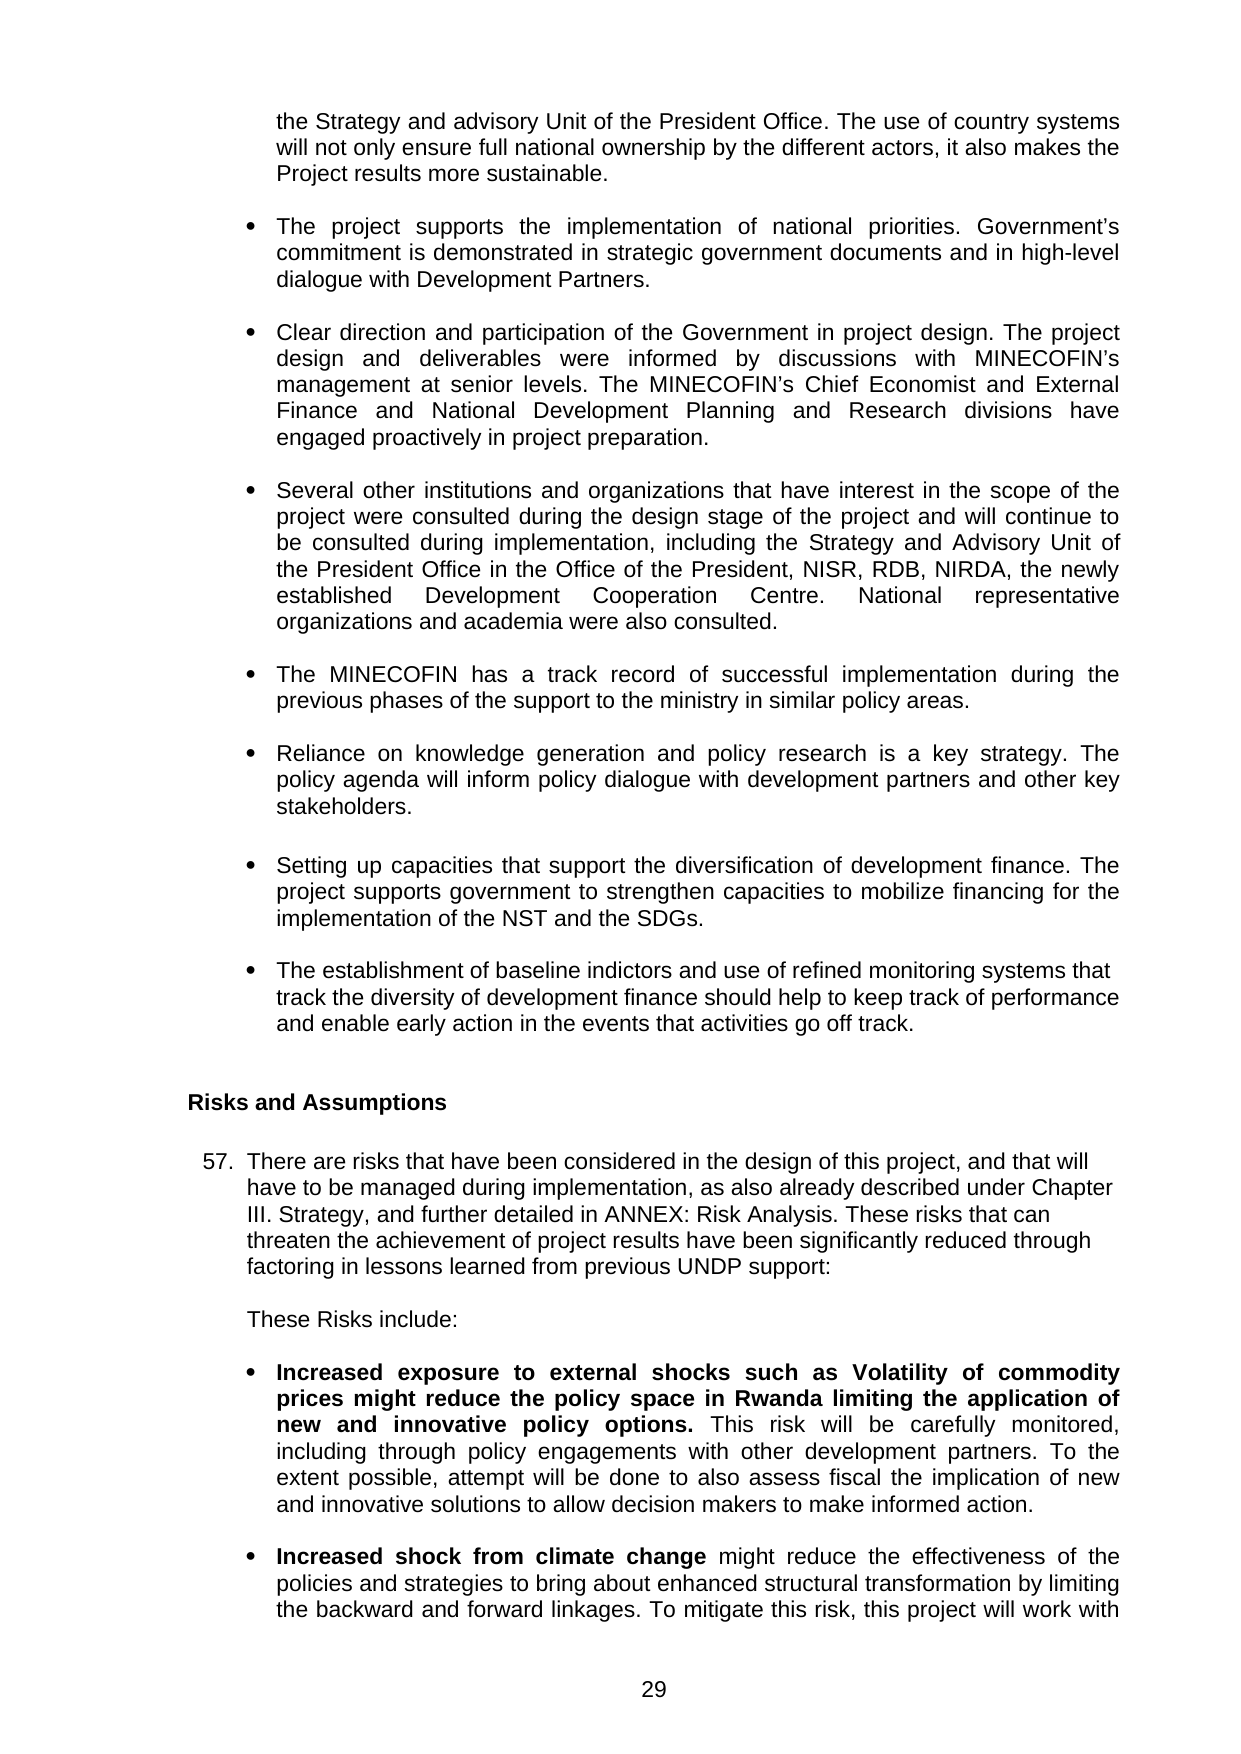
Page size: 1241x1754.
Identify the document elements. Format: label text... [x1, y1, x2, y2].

text Risks and Assumptions [187, 1089, 1120, 1115]
list The project supports the implementation of national priorities. Government’s commitment is demonstrated in strategic government documents and in high-level dialogue with Development Partners. [247, 213, 1120, 292]
list The MINECOFIN has a track record of successful implementation during the previous phases of the support to the ministry in similar policy areas. [247, 661, 1120, 714]
list Increased exposure to external shocks such as Volatility of commodity prices might reduce the policy space in Rwanda limiting the application of new and innovative policy options. This risk will be carefully monitored, including through policy engagements with other development partners. To the extent possible, attempt will be done to also assess fiscal the implication of new and innovative solutions to allow decision makers to make informed action. [247, 1359, 1120, 1517]
list The establishment of baseline indictors and use of refined monitoring systems that track the diversity of development finance should help to keep track of performance and enable early action in the events that activities go off track. [247, 957, 1120, 1036]
list Setting up capacities that support the diversification of development finance. The project supports government to strengthen capacities to mobilize financing for the implementation of the NST and the SDGs. [247, 852, 1120, 931]
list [247, 1543, 1120, 1622]
text These Risks include: [247, 1306, 1120, 1332]
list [247, 108, 1120, 187]
list Clear direction and participation of the Government in project design. The project design and deliverables were informed by discussions with MINECOFIN’s management at senior levels. The MINECOFIN’s Chief Economist and External Finance and National Development Planning and Research divisions have engaged proactively in project preparation. [247, 318, 1120, 450]
list Reliance on knowledge generation and policy research is a key strategy. The policy agenda will inform policy dialogue with development partners and other key stakeholders. [247, 740, 1120, 819]
list Several other institutions and organizations that have interest in the scope of the project were consulted during the design stage of the project and will continue to be consulted during implementation, including the Strategy and Advisory Unit of the President Office in the Office of the President, NISR, RDB, NIRDA, the newly established Development Cooperation Centre. National representative organizations and academia were also consulted. [247, 477, 1120, 635]
list There are risks that have been considered in the design of this project, and that will have to be managed during implementation, as also already described under Chapter III. Strategy, and further detailed in ANNEX: Risk Analysis. These risks that can threaten the achievement of project results have been significantly reduced through factoring in lessons learned from previous UNDP support: [202, 1148, 1120, 1280]
